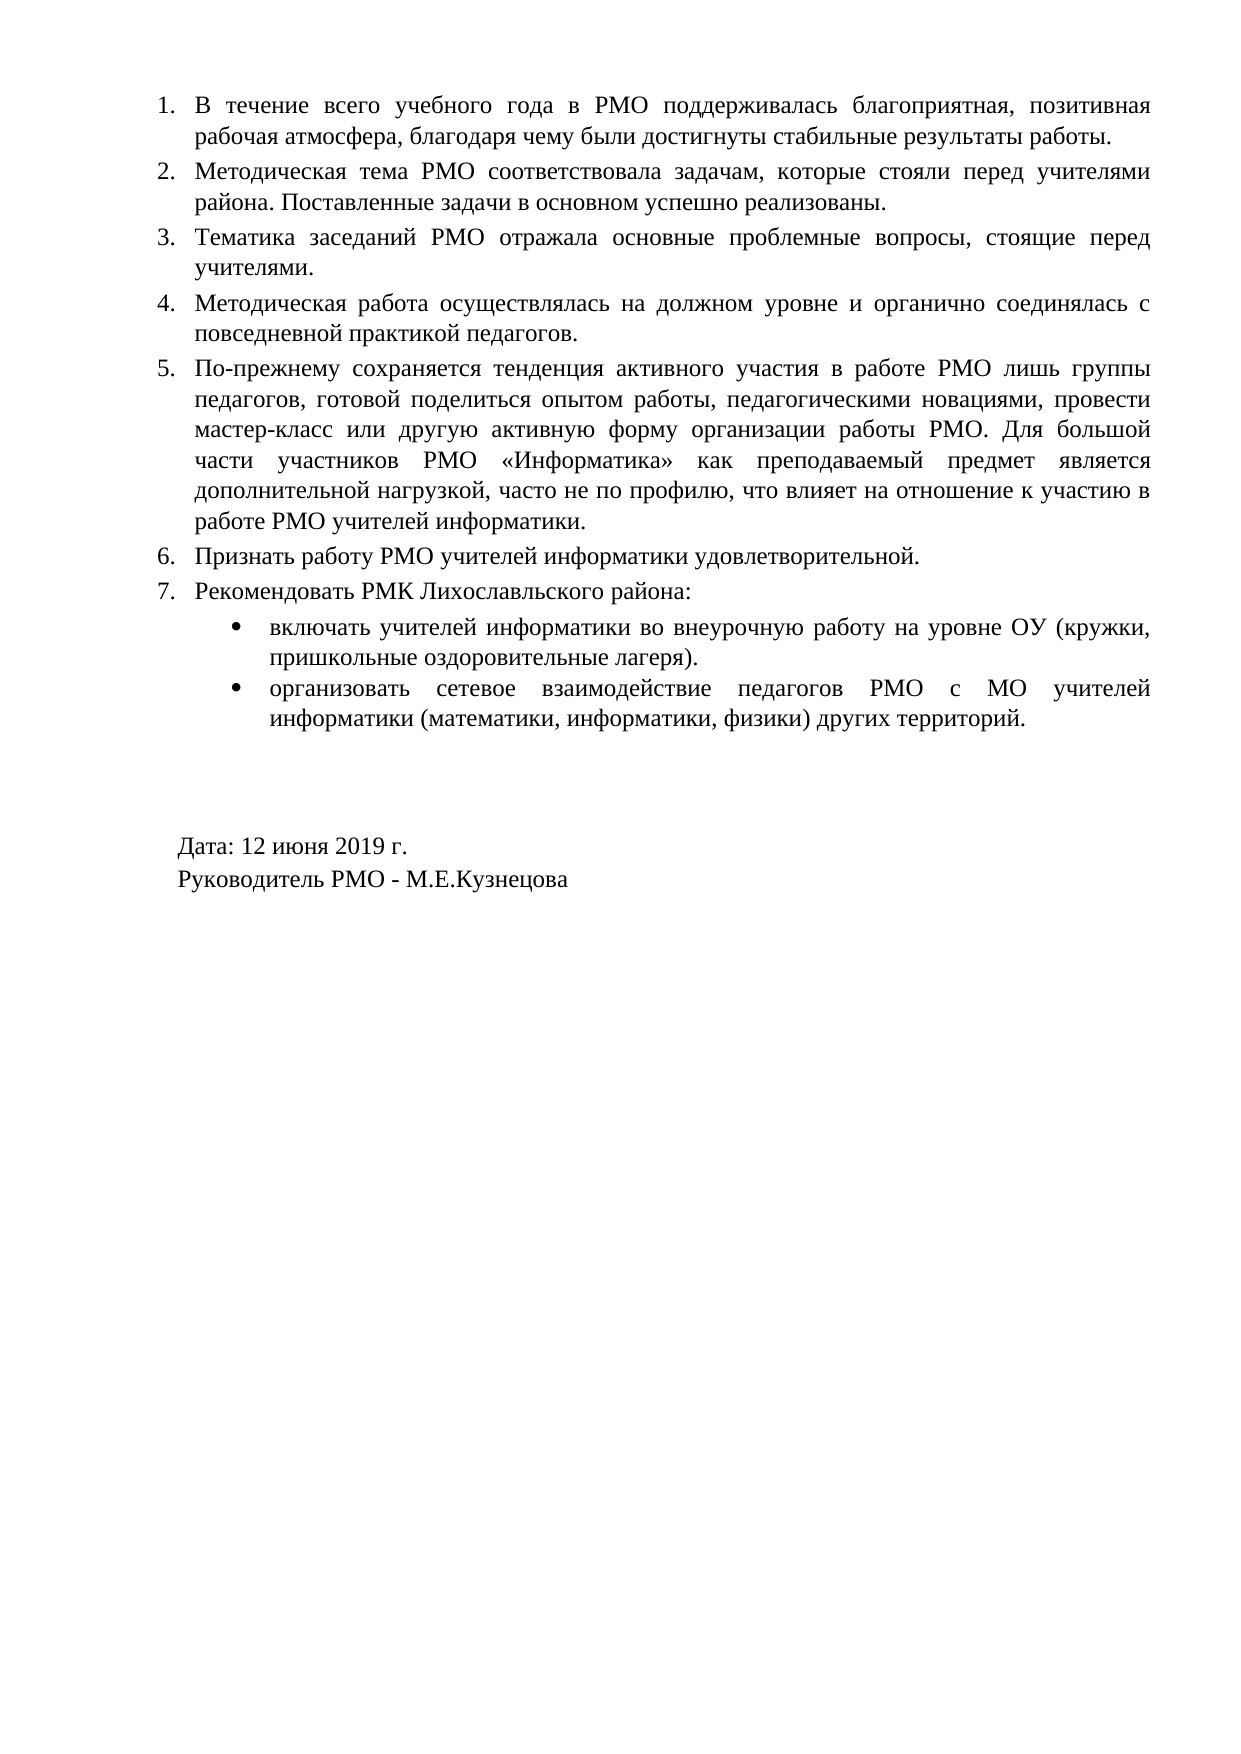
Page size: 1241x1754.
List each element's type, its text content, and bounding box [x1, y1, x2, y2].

list Признать работу РМО учителей информатики удовлетворительной. [157, 539, 1152, 570]
list По-прежнему сохраняется тенденция активного участия в работе РМО лишь группы педагогов, готовой поделиться опытом работы, педагогическими новациями, провести мастер-класс или другую активную форму организации работы РМО. Для большой части участников РМО «Информатика» как преподаваемый предмет является дополнительной нагрузкой, часто не по профилю, что влияет на отношение к участию в работе РМО учителей информатики. [157, 352, 1152, 535]
list В течение всего учебного года в РМО поддерживалась благоприятная, позитивная рабочая атмосфера, благодаря чему были достигнуты стабильные результаты работы. [157, 89, 1152, 150]
list Методическая тема РМО соответствовала задачам, которые стояли перед учителями района. Поставленные задачи в основном успешно реализованы. [157, 154, 1152, 215]
list Тематика заседаний РМО отражала основные проблемные вопросы, стоящие перед учителями. [157, 220, 1152, 281]
text Дата: 12 июня 2019 г. [177, 831, 1152, 860]
list включать учителей информатики во внеурочную работу на уровне ОУ (кружки, пришкольные оздоровительные лагеря). [232, 610, 1152, 671]
list Рекомендовать РМК Лихославльского района: [157, 574, 1152, 605]
list Методическая работа осуществлялась на должном уровне и органично соединялась с повседневной практикой педагогов. [157, 286, 1152, 347]
text Руководитель РМО - М.Е.Кузнецова [177, 864, 1152, 893]
list организовать сетевое взаимодействие педагогов РМО с МО учителей информатики (математики, информатики, физики) других территорий. [232, 671, 1152, 732]
